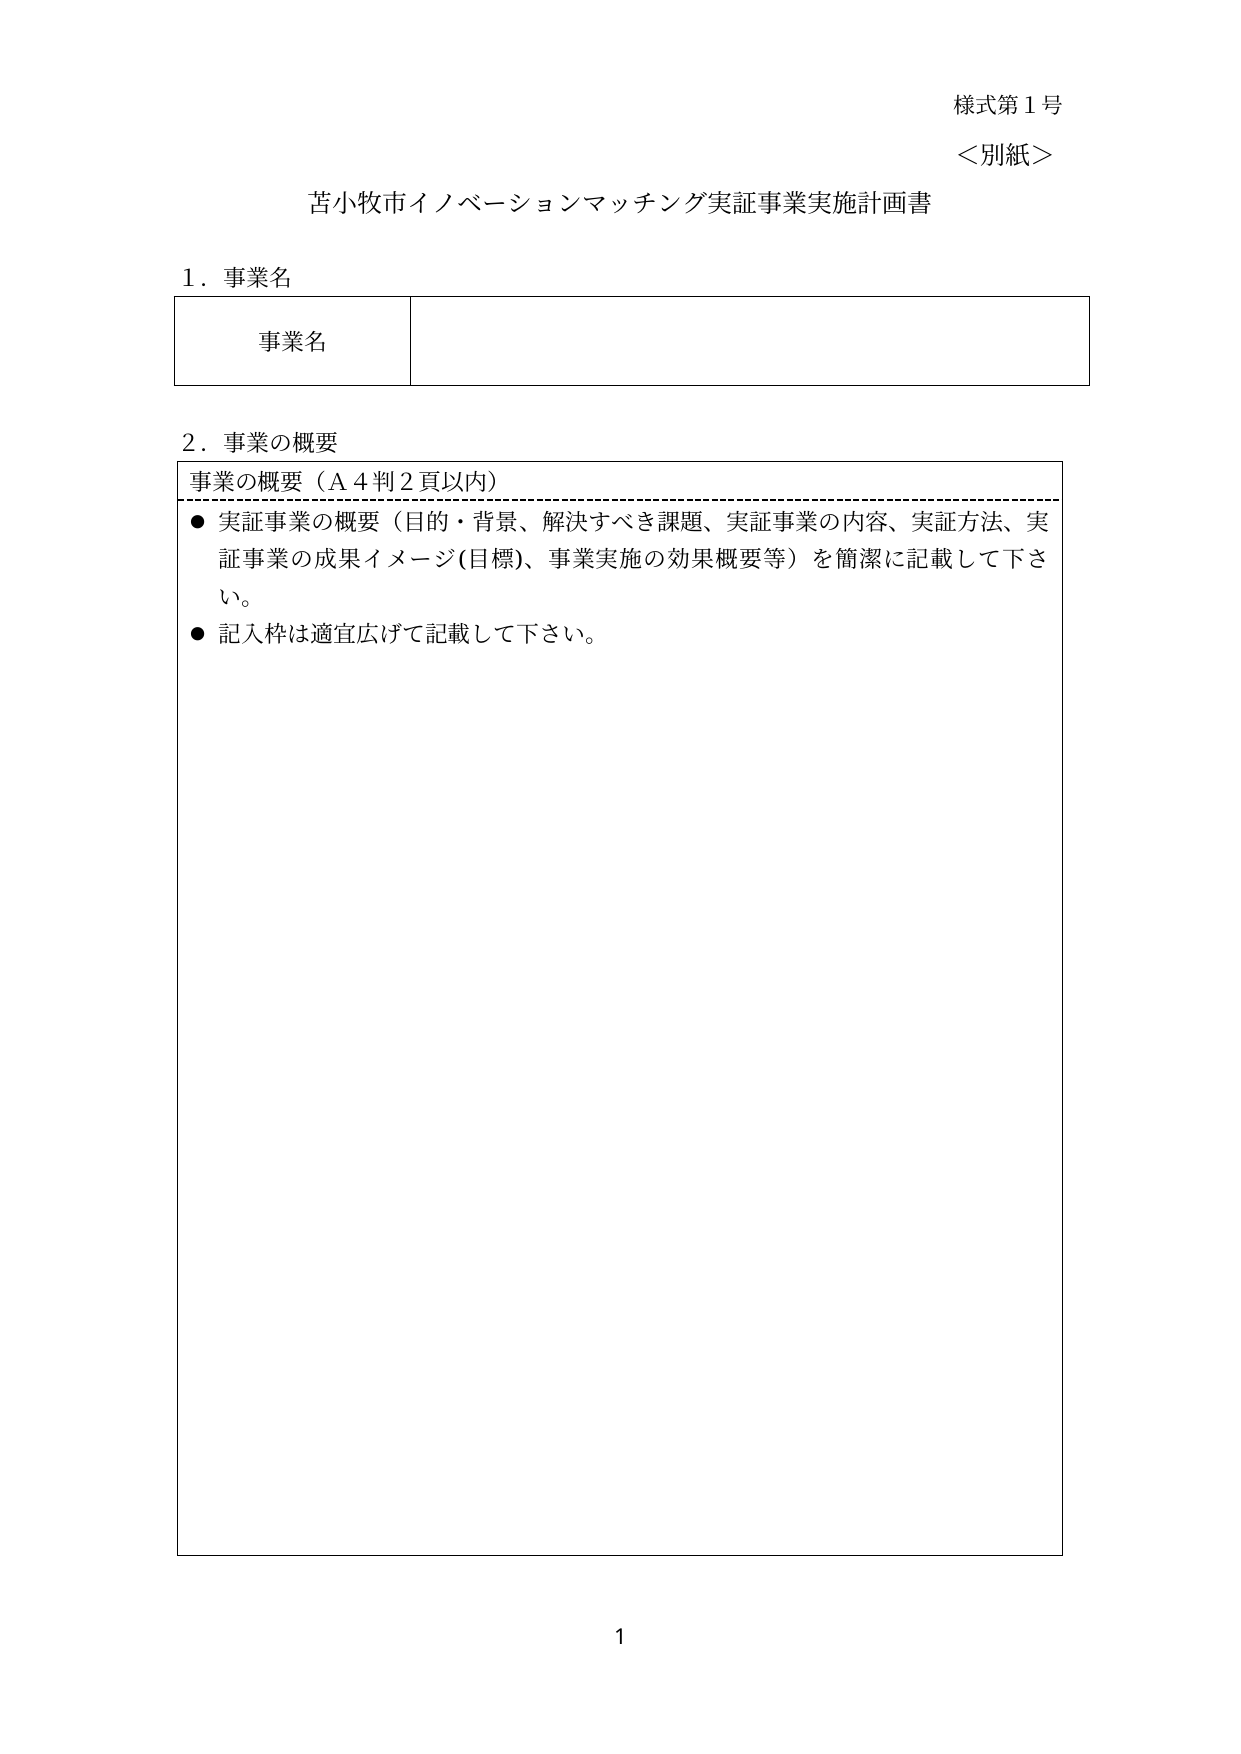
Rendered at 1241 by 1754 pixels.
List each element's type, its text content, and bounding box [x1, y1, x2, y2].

table_cell 実証事業の概要（目的・背景、解決すべき課題、実証事業の内容、実証方法、実証事業の成果イメージ(目標)、事業実施の効果概要等）を簡潔に記載して下さい。 記入枠は適宜広げて記載して下さい。 [178, 499, 1062, 1554]
table_header [411, 297, 1089, 385]
text １．事業名 [177, 258, 1063, 296]
table_header 事業名 [175, 297, 410, 385]
text ２．事業の概要 [177, 423, 1063, 461]
text 苫小牧市イノベーションマッチング実証事業実施計画書 [177, 183, 1063, 221]
table_header 事業の概要（Ａ４判２頁以内） [178, 462, 1062, 499]
